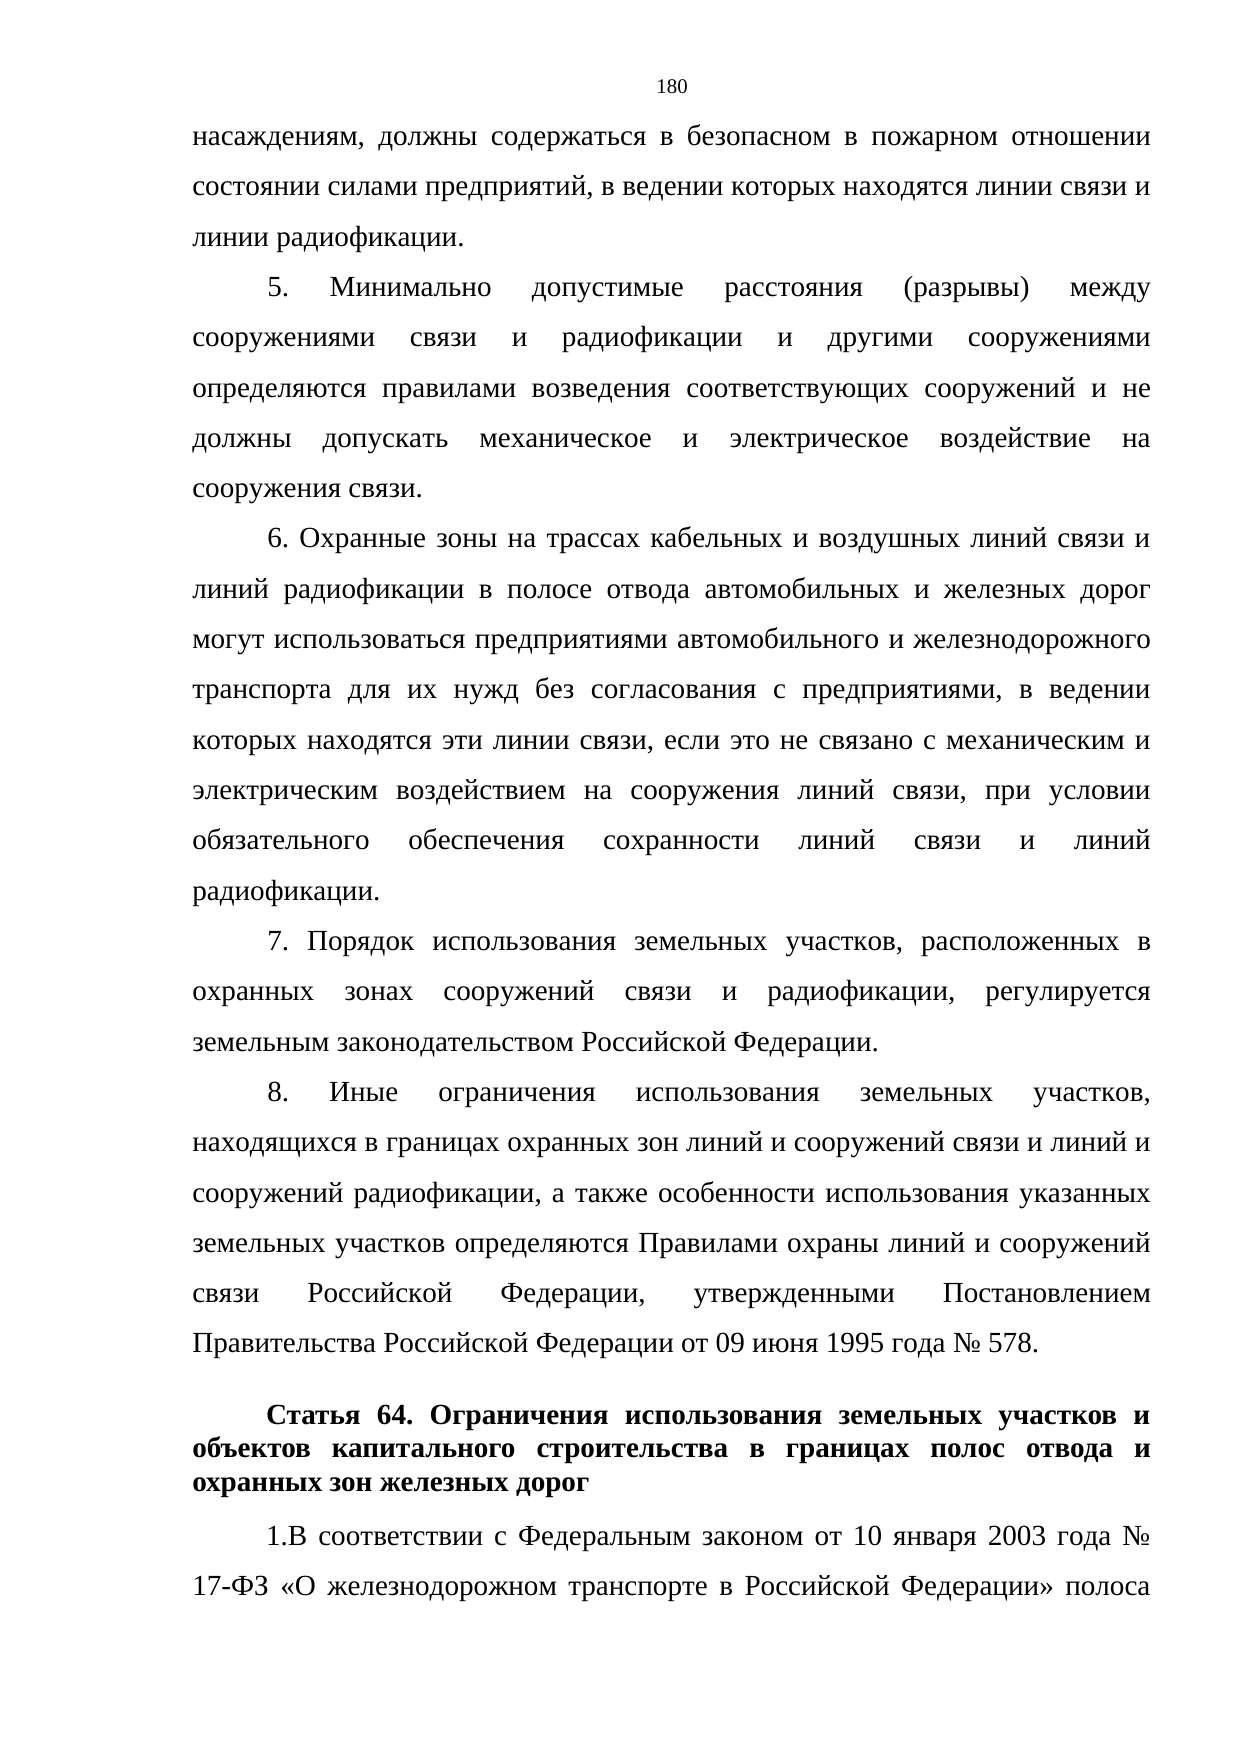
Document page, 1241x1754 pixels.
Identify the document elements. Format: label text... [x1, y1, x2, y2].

subtitle Статья 64. Ограничения использования земельных участков и объектов капитального строительства в границах полос отвода и охранных зон железных дорог [192, 1397, 1152, 1497]
text 8. Иные ограничения использования земельных участков, находящихся в границах охранных зон линий и сооружений связи и линий и сооружений радиофикации, а также особенности использования указанных земельных участков определяются Правилами охраны линий и сооружений связи Российской Федерации, утвержденными Постановлением Правительства Российской Федерации от 09 июня 1995 года № 578. [192, 1074, 1152, 1359]
text 6. Охранные зоны на трассах кабельных и воздушных линий связи и линий радиофикации в полосе отвода автомобильных и железных дорог могут использоваться предприятиями автомобильного и железнодорожного транспорта для их нужд без согласования с предприятиями, в ведении которых находятся эти линии связи, если это не связано с механическим и электрическим воздействием на сооружения линий связи, при условии обязательного обеспечения сохранности линий связи и линий радиофикации. [192, 521, 1152, 906]
text 7. Порядок использования земельных участков, расположенных в охранных зонах сооружений связи и радиофикации, регулируется земельным законодательством Российской Федерации. [192, 923, 1152, 1057]
text 5. Минимально допустимые расстояния (разрывы) между сооружениями связи и радиофикации и другими сооружениями определяются правилами возведения соответствующих сооружений и не должны допускать механическое и электрическое воздействие на сооружения связи. [192, 269, 1152, 504]
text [192, 1518, 1152, 1602]
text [192, 118, 1152, 252]
